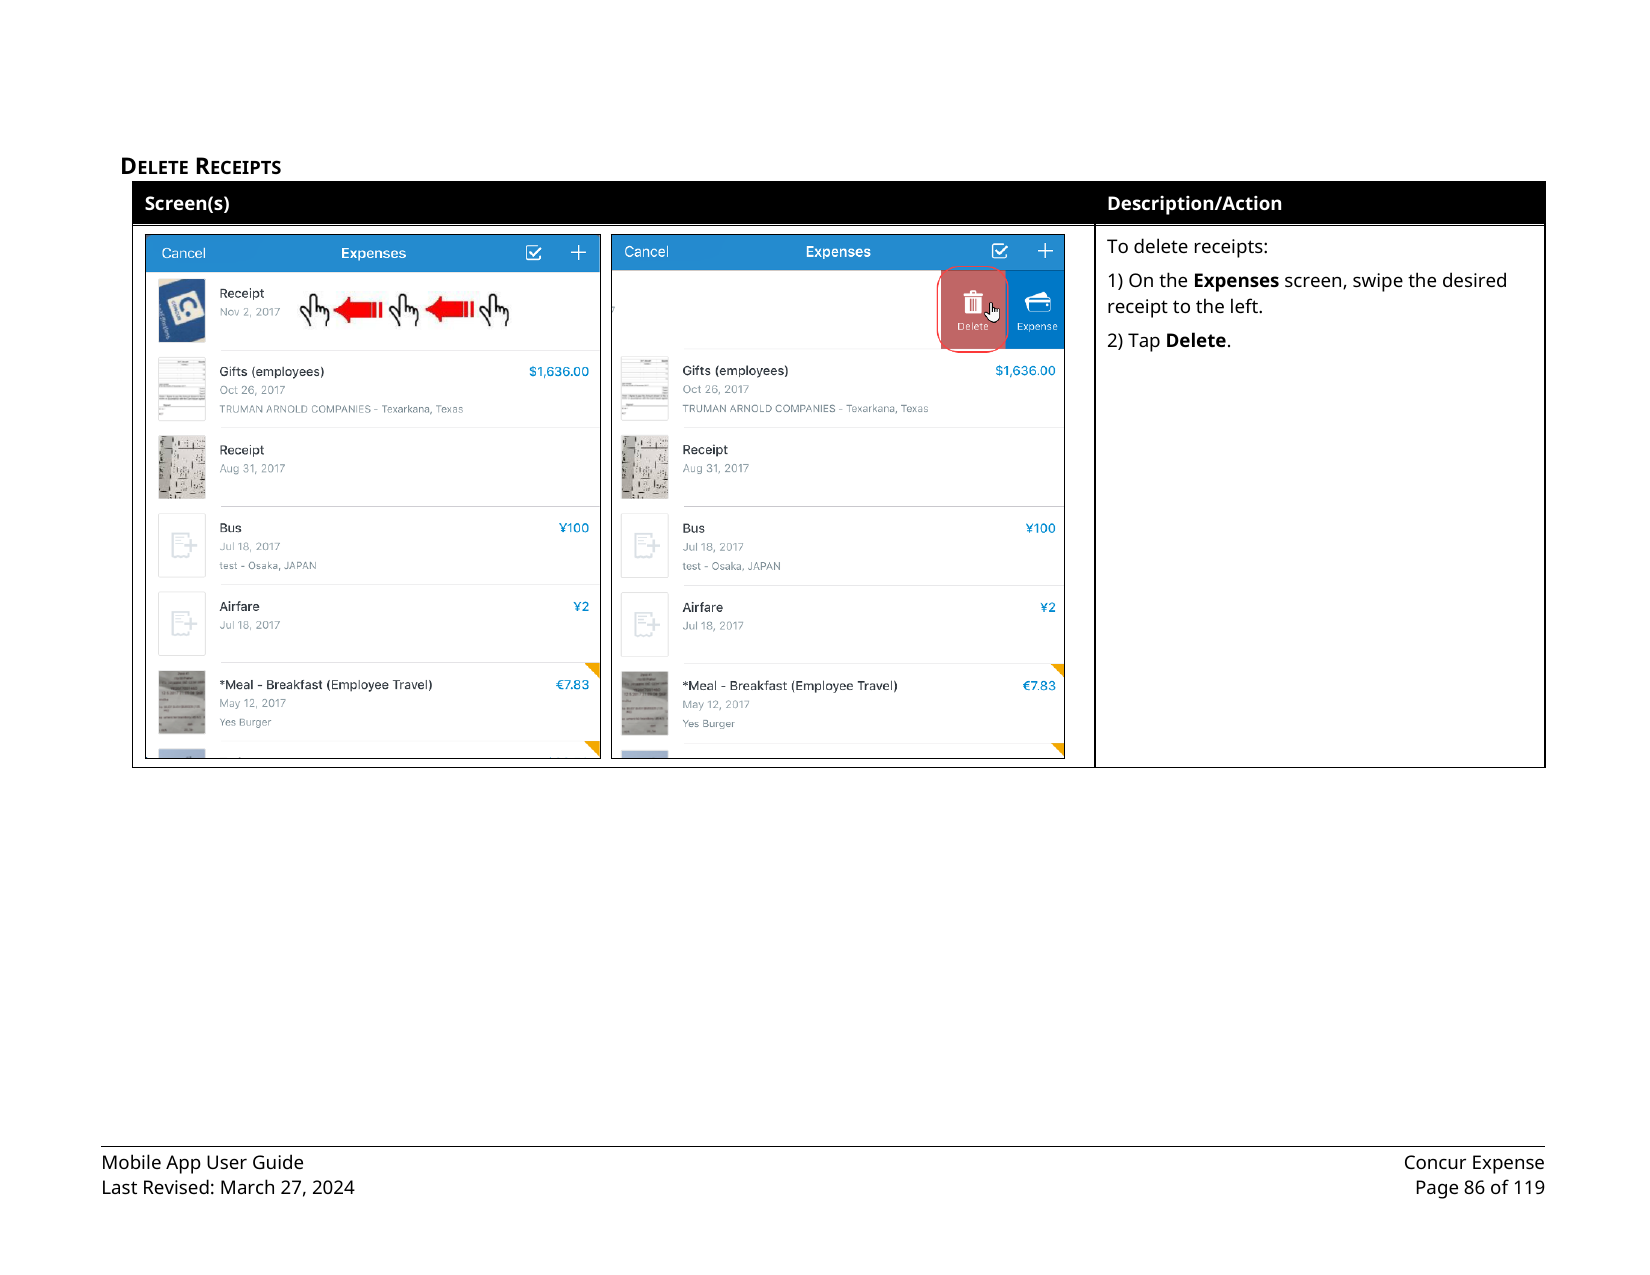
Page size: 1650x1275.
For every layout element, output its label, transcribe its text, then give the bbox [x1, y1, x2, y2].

table_cell [133, 226, 1094, 767]
picture [612, 235, 1064, 758]
table_header Screen(s) [133, 182, 1094, 224]
subtitle Delete Receipts [120, 150, 1545, 181]
picture [146, 235, 600, 758]
table_header Description/Action [1096, 182, 1544, 224]
table_cell To delete receipts: 1) On the Expenses screen, swipe the desired receipt to the left. 2) Tap Delete. [1096, 226, 1544, 767]
